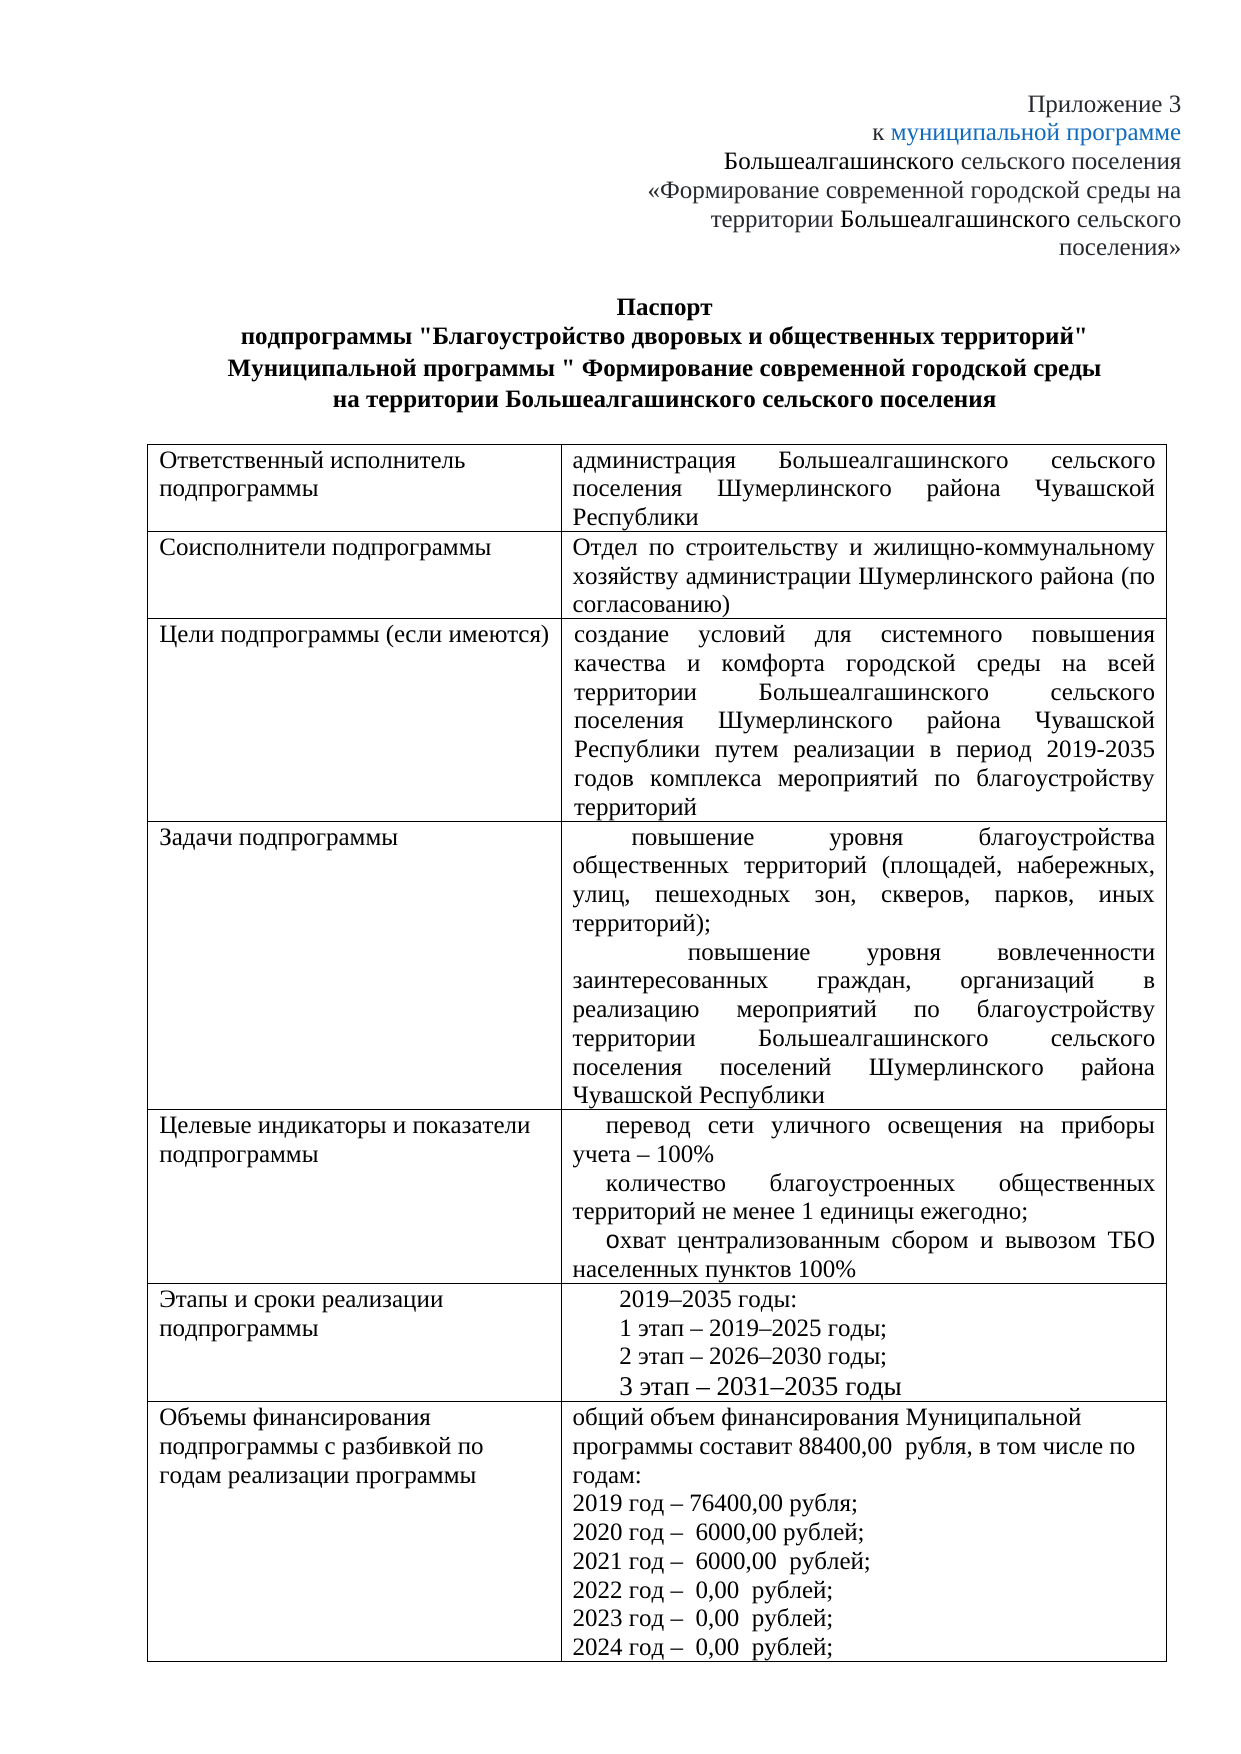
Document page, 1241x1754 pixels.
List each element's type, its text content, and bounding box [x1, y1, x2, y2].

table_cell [148, 1402, 561, 1661]
table_header администрация Большеалгашинского сельского поселения Шумерлинского района Чувашской Республики [562, 445, 1166, 531]
table_cell 2019–2035 годы: 1 этап – 2019–2025 годы; 2 этап – 2026–2030 годы; 3 этап – 2031–2035 годы [562, 1284, 1166, 1401]
table_cell Целевые индикаторы и показатели подпрограммы [148, 1110, 561, 1283]
table_cell Цели подпрограммы (если имеются) [148, 619, 561, 821]
subtitle на территории Большеалгашинского сельского поселения [148, 384, 1181, 413]
subtitle Паспорт подпрограммы "Благоустройство дворовых и общественных территорий" Муниципальной программы " Формирование современной городской среды [148, 292, 1181, 384]
table_header Ответственный исполнитель подпрограммы [148, 445, 561, 531]
text к муниципальной программе [620, 117, 1181, 146]
table_cell Отдел по строительству и жилищно-коммунальному хозяйству администрации Шумерлинского района (по согласованию) [562, 532, 1166, 618]
table_cell Соисполнители подпрограммы [148, 532, 561, 618]
text Приложение 3 [620, 89, 1181, 117]
table_cell перевод сети уличного освещения на приборы учета – 100% количество благоустроенных общественных территорий не менее 1 единицы ежегодно; охват централизованным сбором и вывозом ТБО населенных пунктов 100% [562, 1110, 1166, 1283]
text Большеалгашинского сельского поселения «Формирование современной городской среды на территории Большеалгашинского сельского поселения» [620, 146, 1181, 261]
table_cell Этапы и сроки реализации подпрограммы [148, 1284, 561, 1401]
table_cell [562, 1402, 1166, 1661]
table_cell Задачи подпрограммы [148, 822, 561, 1109]
table_cell создание условий для системного повышения качества и комфорта городской среды на всей территории Большеалгашинского сельского поселения Шумерлинского района Чувашской Республики путем реализации в период 2019-2035 годов комплекса мероприятий по благоустройству территорий [562, 619, 1166, 821]
table_cell повышение уровня благоустройства общественных территорий (площадей, набережных, улиц, пешеходных зон, скверов, парков, иных территорий); повышение уровня вовлеченности заинтересованных граждан, организаций в реализацию мероприятий по благоустройству территории Большеалгашинского сельского поселения поселений Шумерлинского района Чувашской Республики [562, 822, 1166, 1109]
